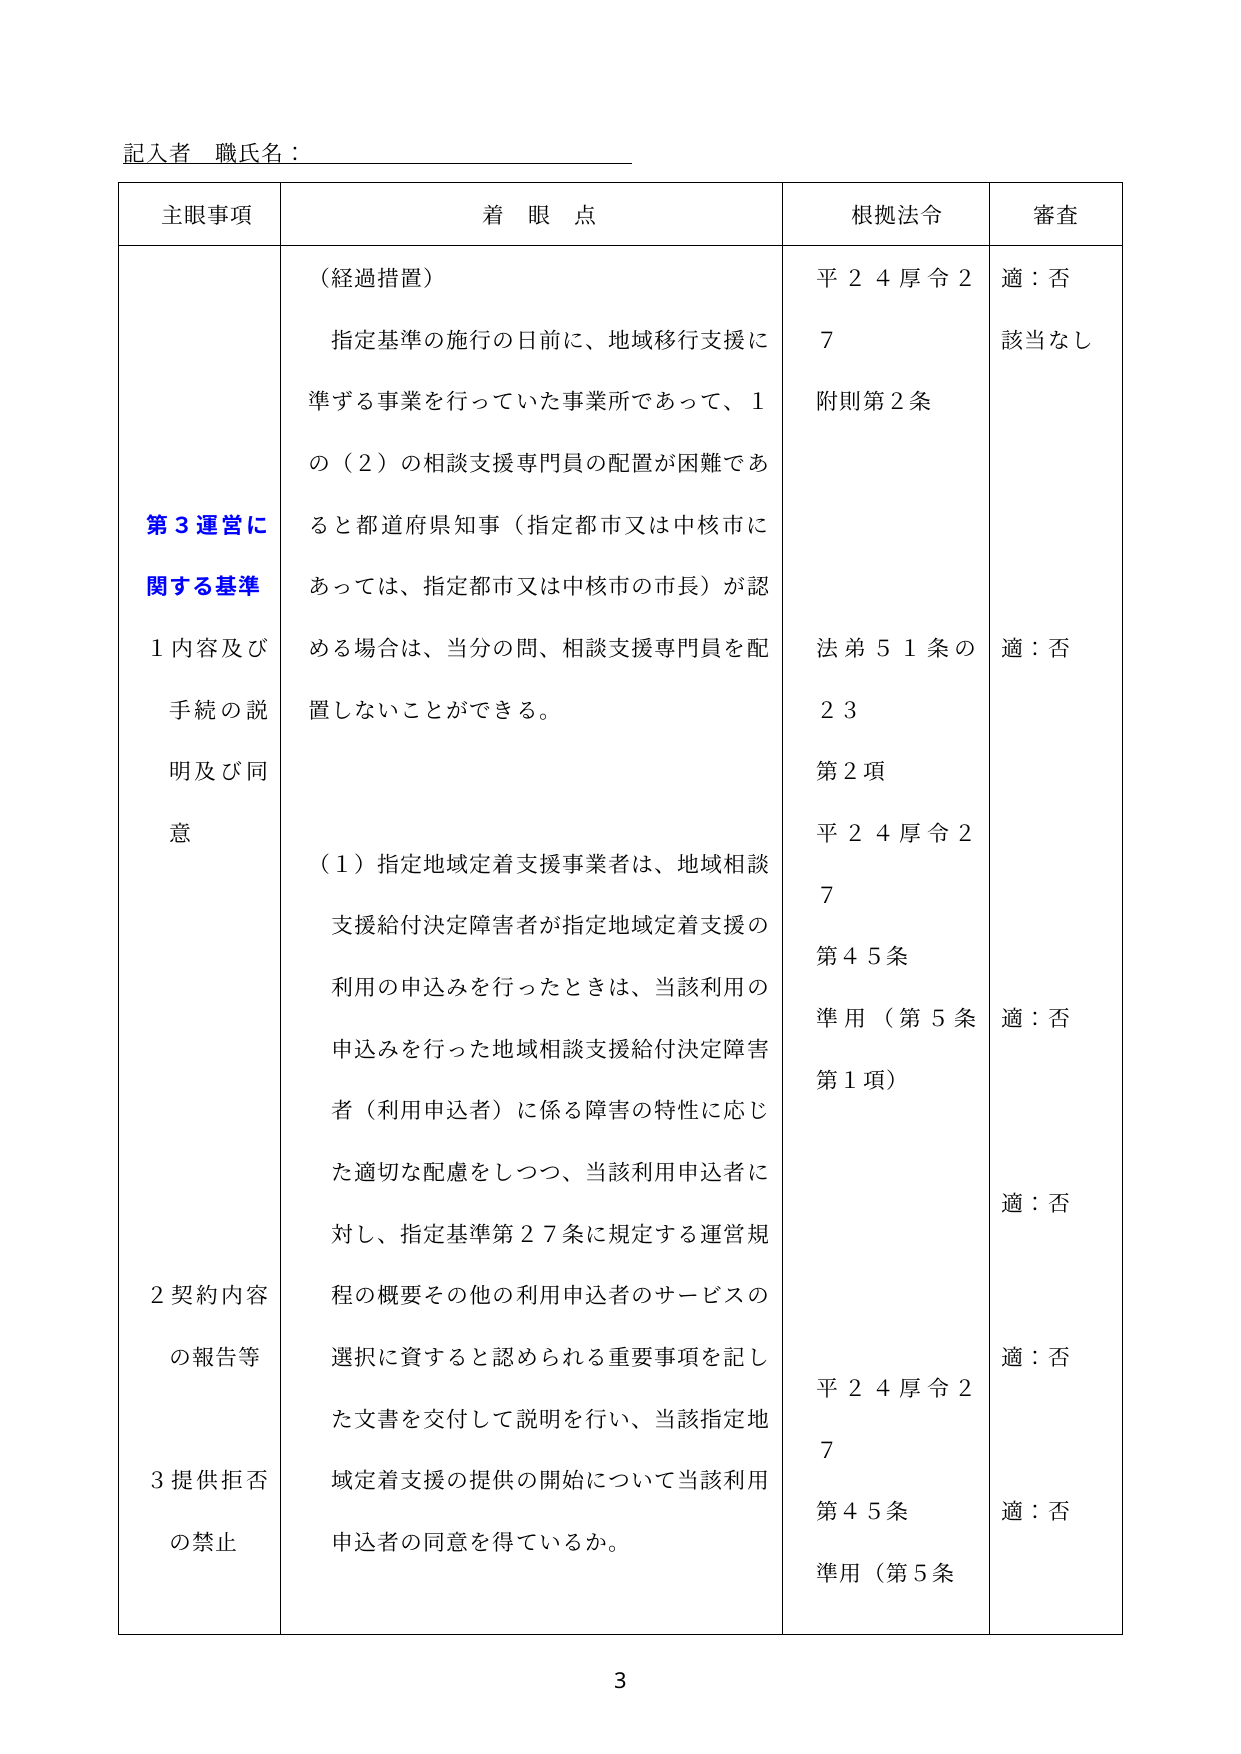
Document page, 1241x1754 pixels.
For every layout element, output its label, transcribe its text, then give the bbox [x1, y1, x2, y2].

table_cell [783, 246, 989, 1633]
table_header 根拠法令 [783, 183, 989, 245]
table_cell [990, 246, 1122, 1633]
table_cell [119, 246, 280, 1633]
table_header 主眼事項 [119, 183, 280, 245]
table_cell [281, 246, 782, 1633]
table_header 審査 [990, 183, 1122, 245]
text 記入者 職氏名： [123, 121, 1117, 182]
table_header 着 眼 点 [281, 183, 782, 245]
